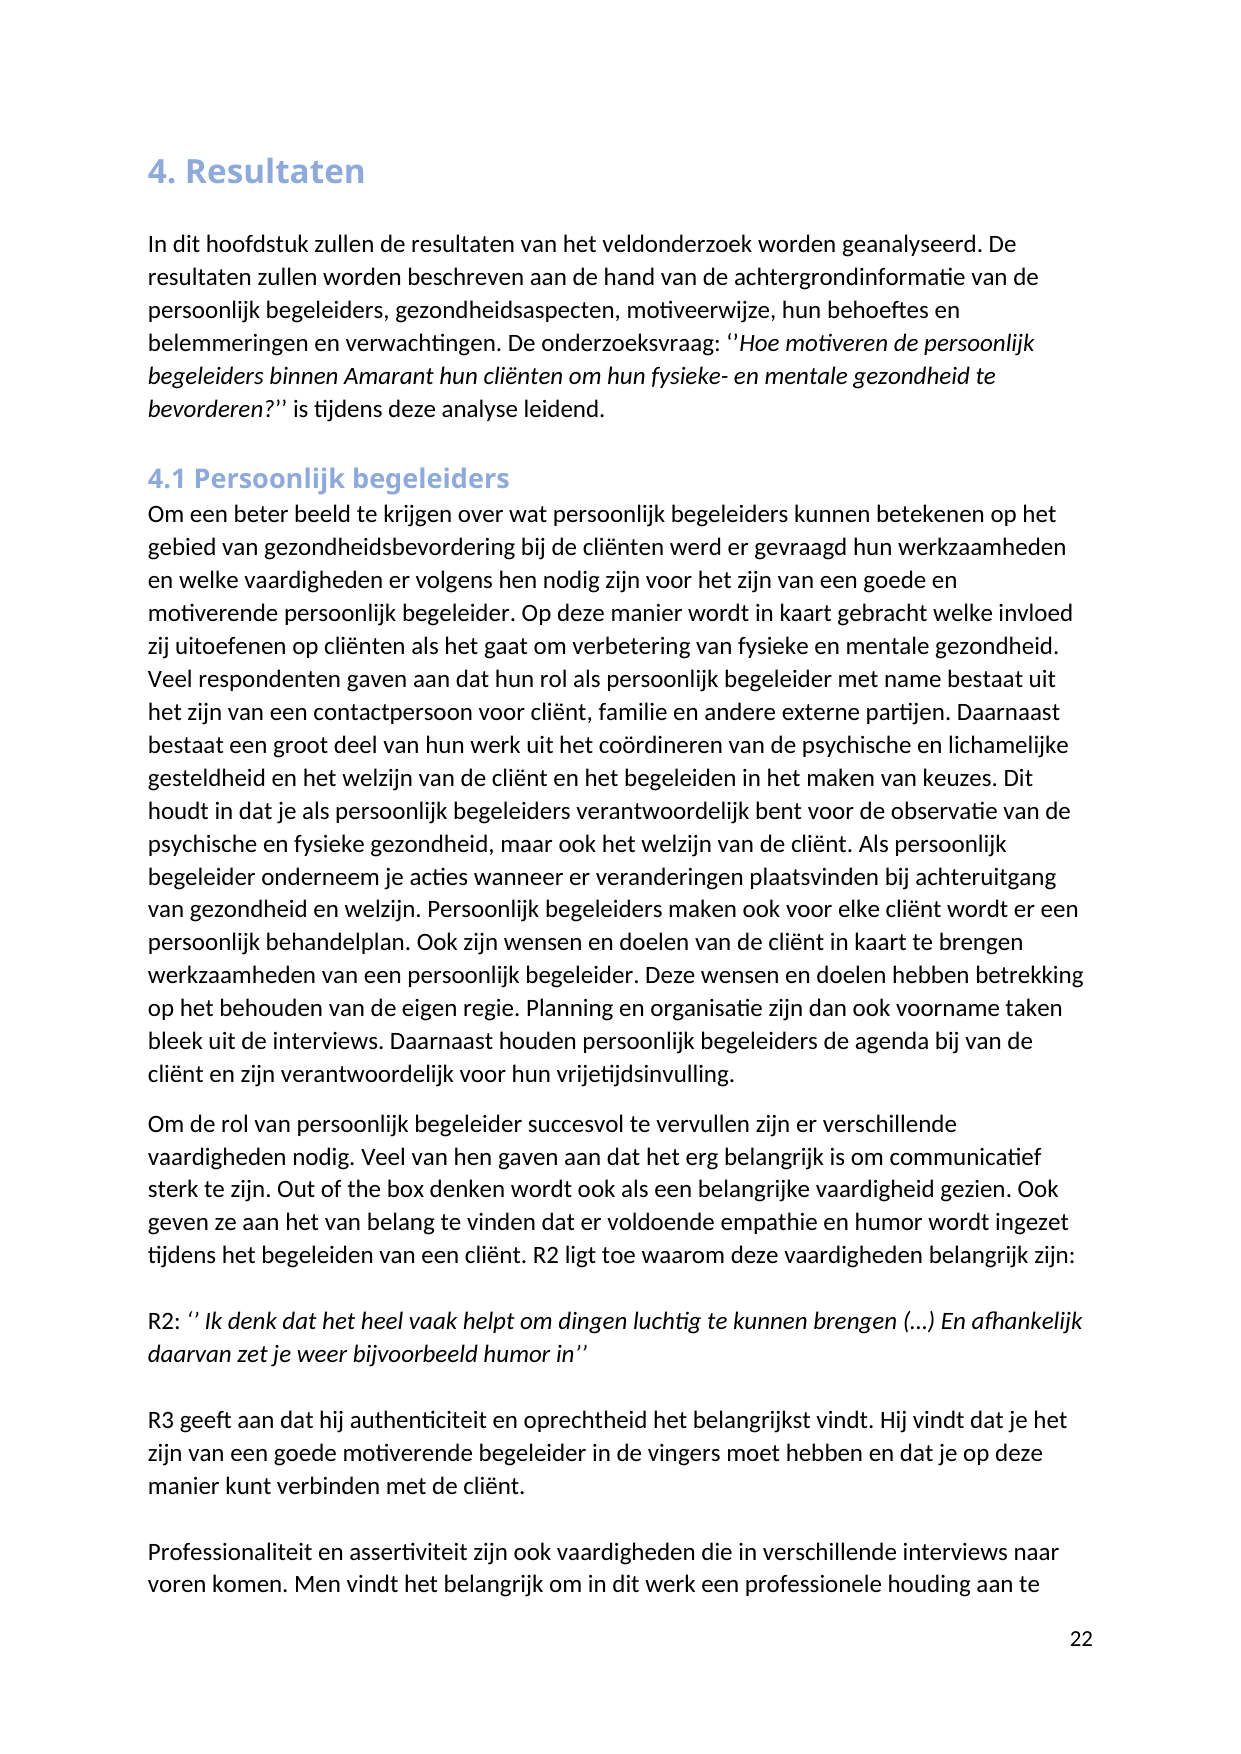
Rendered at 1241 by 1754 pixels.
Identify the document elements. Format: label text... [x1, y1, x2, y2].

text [148, 1108, 1093, 1599]
text 4. Resultaten In dit hoofdstuk zullen de resultaten van het veldonderzoek worden geanalyseerd. De resultaten zullen worden beschreven aan de hand van de achtergrondinformatie van de persoonlijk begeleiders, gezondheidsaspecten, motiveerwijze, hun behoeftes en belemmeringen en verwachtingen. De onderzoeksvraag: ‘’Hoe motiveren de persoonlijk begeleiders binnen Amarant hun cliënten om hun fysieke- en mentale gezondheid te bevorderen?’’ is tijdens deze analyse leidend. 4.1 Persoonlijk begeleiders Om een beter beeld te krijgen over wat persoonlijk begeleiders kunnen betekenen op het gebied van gezondheidsbevordering bij de cliënten werd er gevraagd hun werkzaamheden en welke vaardigheden er volgens hen nodig zijn voor het zijn van een goede en motiverende persoonlijk begeleider. Op deze manier wordt in kaart gebracht welke invloed zij uitoefenen op cliënten als het gaat om verbetering van fysieke en mentale gezondheid. Veel respondenten gaven aan dat hun rol als persoonlijk begeleider met name bestaat uit het zijn van een contactpersoon voor cliënt, familie en andere externe partijen. Daarnaast bestaat een groot deel van hun werk uit het coördineren van de psychische en lichamelijke gesteldheid en het welzijn van de cliënt en het begeleiden in het maken van keuzes. Dit houdt in dat je als persoonlijk begeleiders verantwoordelijk bent voor de observatie van de psychische en fysieke gezondheid, maar ook het welzijn van de cliënt. Als persoonlijk begeleider onderneem je acties wanneer er veranderingen plaatsvinden bij achteruitgang van gezondheid en welzijn. Persoonlijk begeleiders maken ook voor elke cliënt wordt er een persoonlijk behandelplan. Ook zijn wensen en doelen van de cliënt in kaart te brengen werkzaamheden van een persoonlijk begeleider. Deze wensen en doelen hebben betrekking op het behouden van de eigen regie. Planning en organisatie zijn dan ook voorname taken bleek uit de interviews. Daarnaast houden persoonlijk begeleiders de agenda bij van de cliënt en zijn verantwoordelijk voor hun vrijetijdsinvulling. [148, 148, 1093, 1089]
